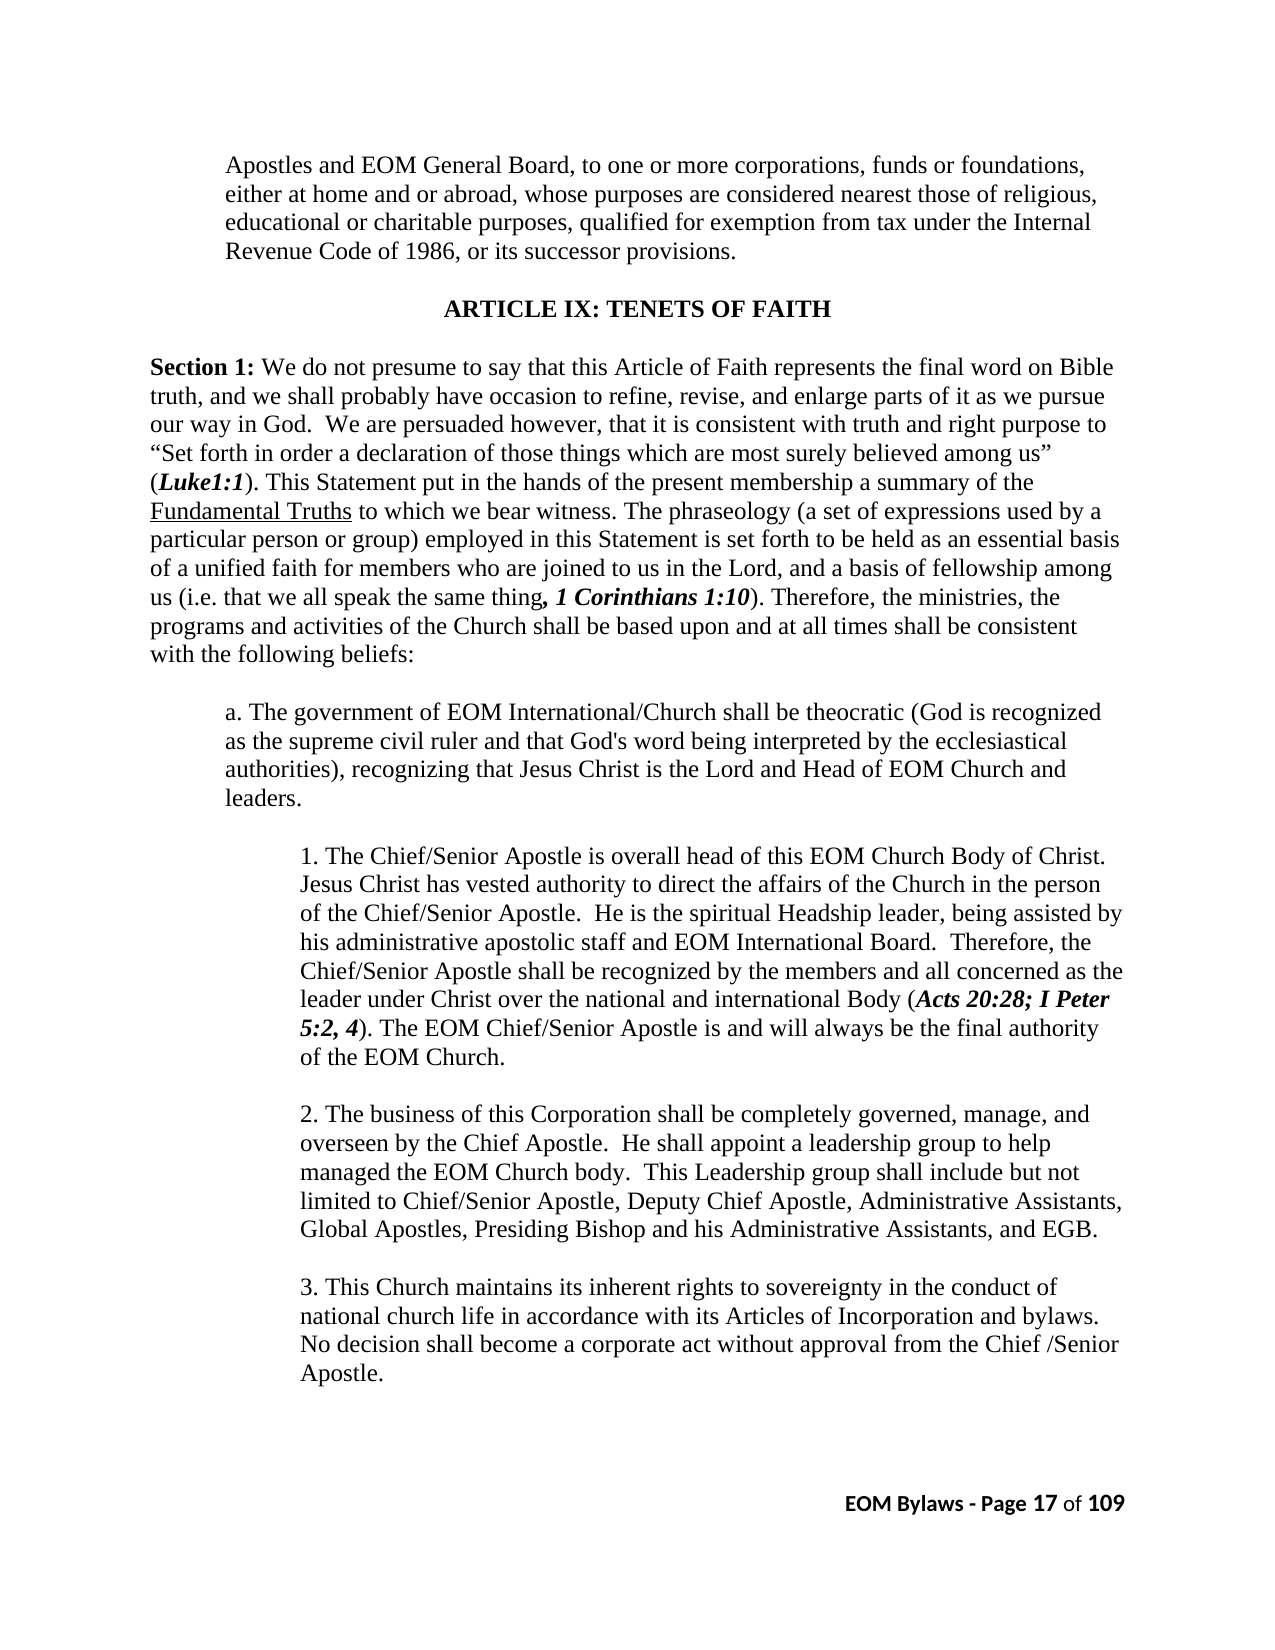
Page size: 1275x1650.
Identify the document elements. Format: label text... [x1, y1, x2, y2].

text a. The government of EOM International/Church shall be theocratic (God is recognized as the supreme civil ruler and that God's word being interpreted by the ecclesiastical authorities), recognizing that Jesus Christ is the Lord and Head of EOM Church and leaders. [225, 697, 1125, 812]
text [225, 150, 1125, 265]
text 2. The business of this Corporation shall be completely governed, manage, and overseen by the Chief Apostle. He shall appoint a leadership group to help managed the EOM Church body. This Leadership group shall include but not limited to Chief/Senior Apostle, Deputy Chief Apostle, Administrative Assistants, Global Apostles, Presiding Bishop and his Administrative Assistants, and EGB. [300, 1099, 1125, 1243]
text 1. The Chief/Senior Apostle is overall head of this EOM Church Body of Christ. Jesus Christ has vested authority to direct the affairs of the Church in the person of the Chief/Senior Apostle. He is the spiritual Headship leader, being assisted by his administrative apostolic staff and EOM International Board. Therefore, the Chief/Senior Apostle shall be recognized by the members and all concerned as the leader under Christ over the national and international Body (Acts 20:28; I Peter 5:2, 4). The EOM Chief/Senior Apostle is and will always be the final authority of the EOM Church. [300, 841, 1125, 1071]
text Section 1: We do not presume to say that this Article of Faith represents the final word on Bible truth, and we shall probably have occasion to refine, revise, and enlarge parts of it as we pursue our way in God. We are persuaded however, that it is consistent with truth and right purpose to “Set forth in order a declaration of those things which are most surely believed among us” (Luke1:1). This Statement put in the hands of the present membership a summary of the Fundamental Truths to which we bear witness. The phraseology (a set of expressions used by a particular person or group) employed in this Statement is set forth to be held as an essential basis of a unified faith for members who are joined to us in the Lord, and a basis of fellowship among us (i.e. that we all speak the same thing, 1 Corinthians 1:10). Therefore, the ministries, the programs and activities of the Church shall be based upon and at all times shall be consistent with the following beliefs: [150, 352, 1125, 668]
text 3. This Church maintains its inherent rights to sovereignty in the conduct of national church life in accordance with its Articles of Incorporation and bylaws. No decision shall become a corporate act without approval from the Chief /Senior Apostle. [300, 1272, 1125, 1387]
text ARTICLE IX: TENETS OF FAITH [150, 294, 1125, 323]
